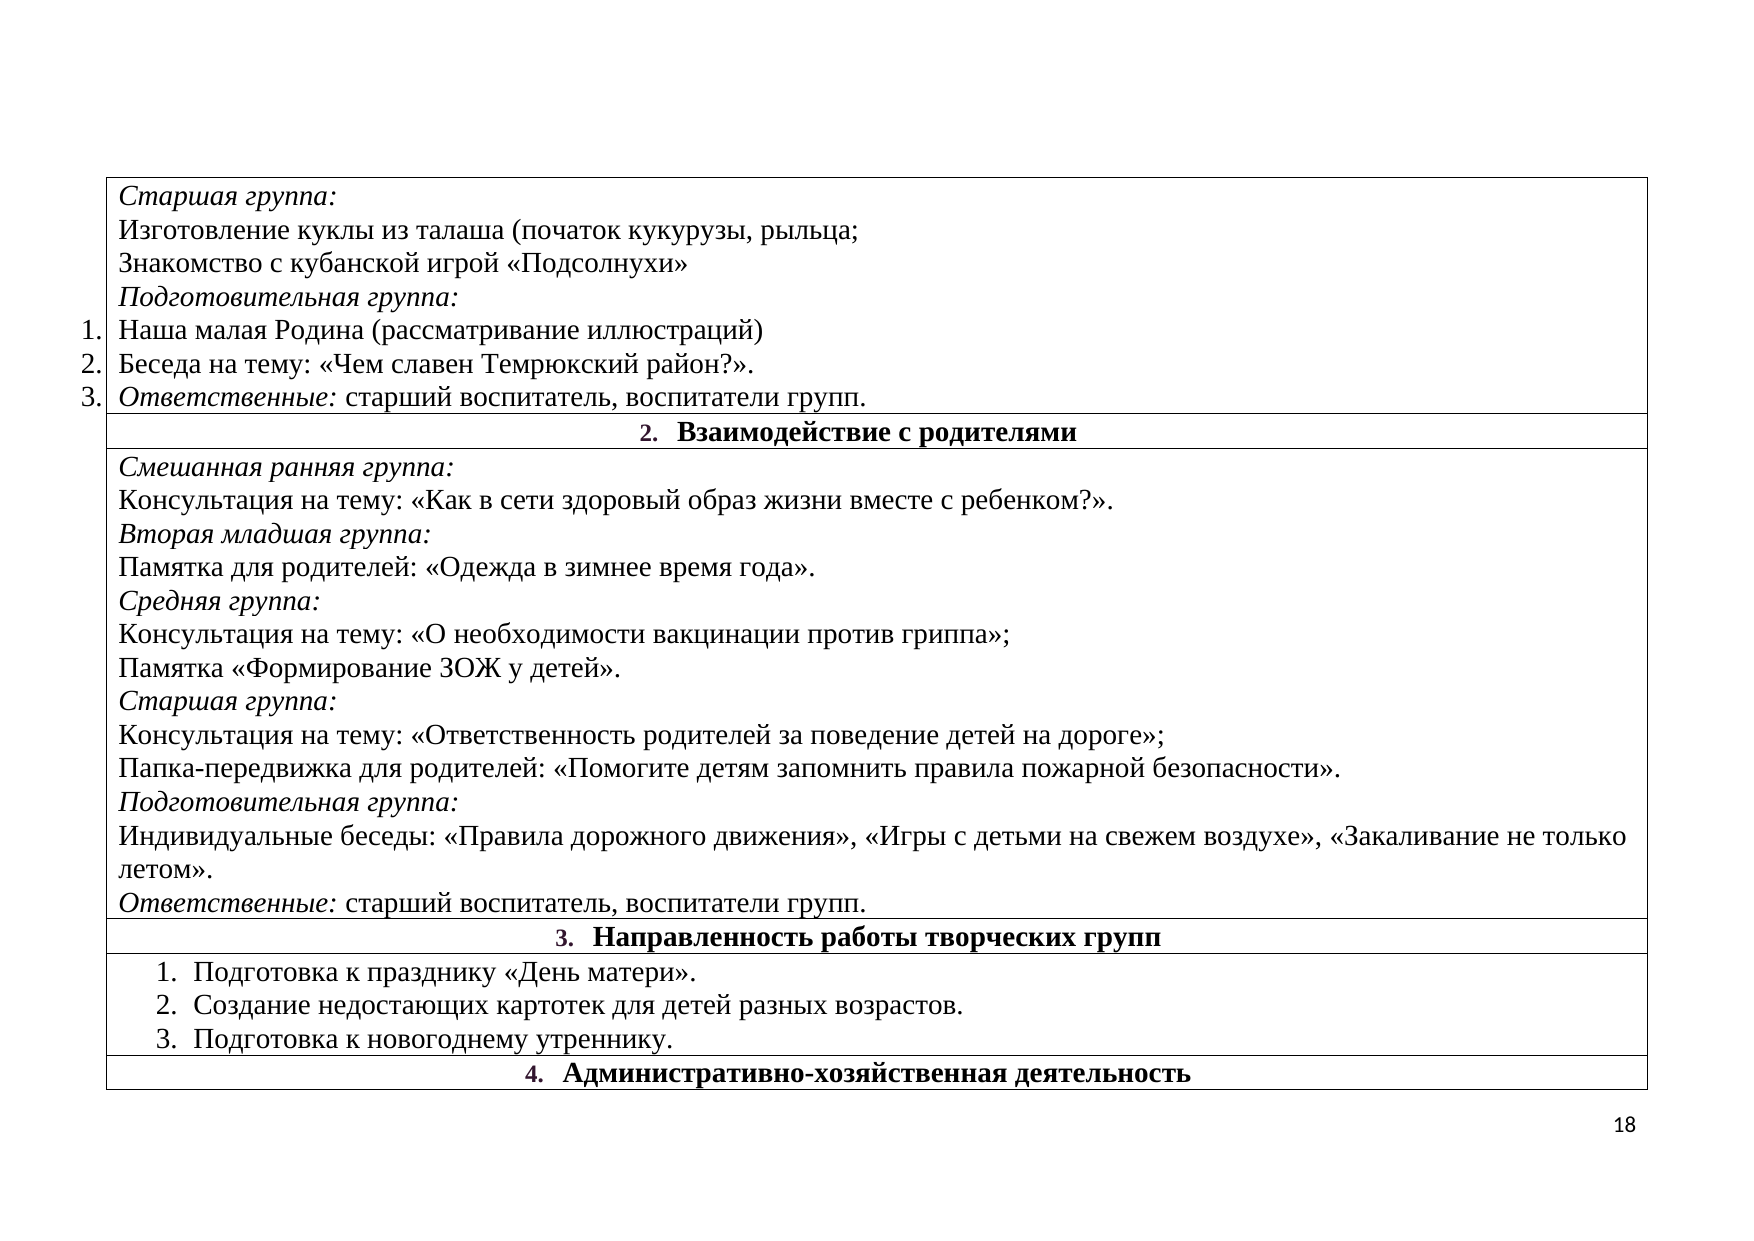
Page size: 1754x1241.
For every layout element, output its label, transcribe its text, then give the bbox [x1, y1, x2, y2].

table_cell Смешанная ранняя группа: Консультация на тему: «Как в сети здоровый образ жизни вместе с ребенком?». Вторая младшая группа: Памятка для родителей: «Одежда в зимнее время года». Средняя группа: Консультация на тему: «О необходимости вакцинации против гриппа»; Памятка «Формирование ЗОЖ у детей». Старшая группа: Консультация на тему: «Ответственность родителей за поведение детей на дороге»; Папка-передвижка для родителей: «Помогите детям запомнить правила пожарной безопасности». Подготовительная группа: Индивидуальные беседы: «Правила дорожного движения», «Игры с детьми на свежем воздухе», «Закаливание не только летом». Ответственные: старший воспитатель, воспитатели групп. [107, 449, 1647, 918]
table_cell Взаимодействие с родителями [107, 414, 1647, 448]
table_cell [107, 178, 1647, 413]
table_cell Направленность работы творческих групп [107, 919, 1647, 953]
table_cell Административно-хозяйственная деятельность [107, 1056, 1647, 1089]
table_cell Подготовка к празднику «День матери». Создание недостающих картотек для детей разных возрастов. Подготовка к новогоднему утреннику. [107, 954, 1647, 1054]
